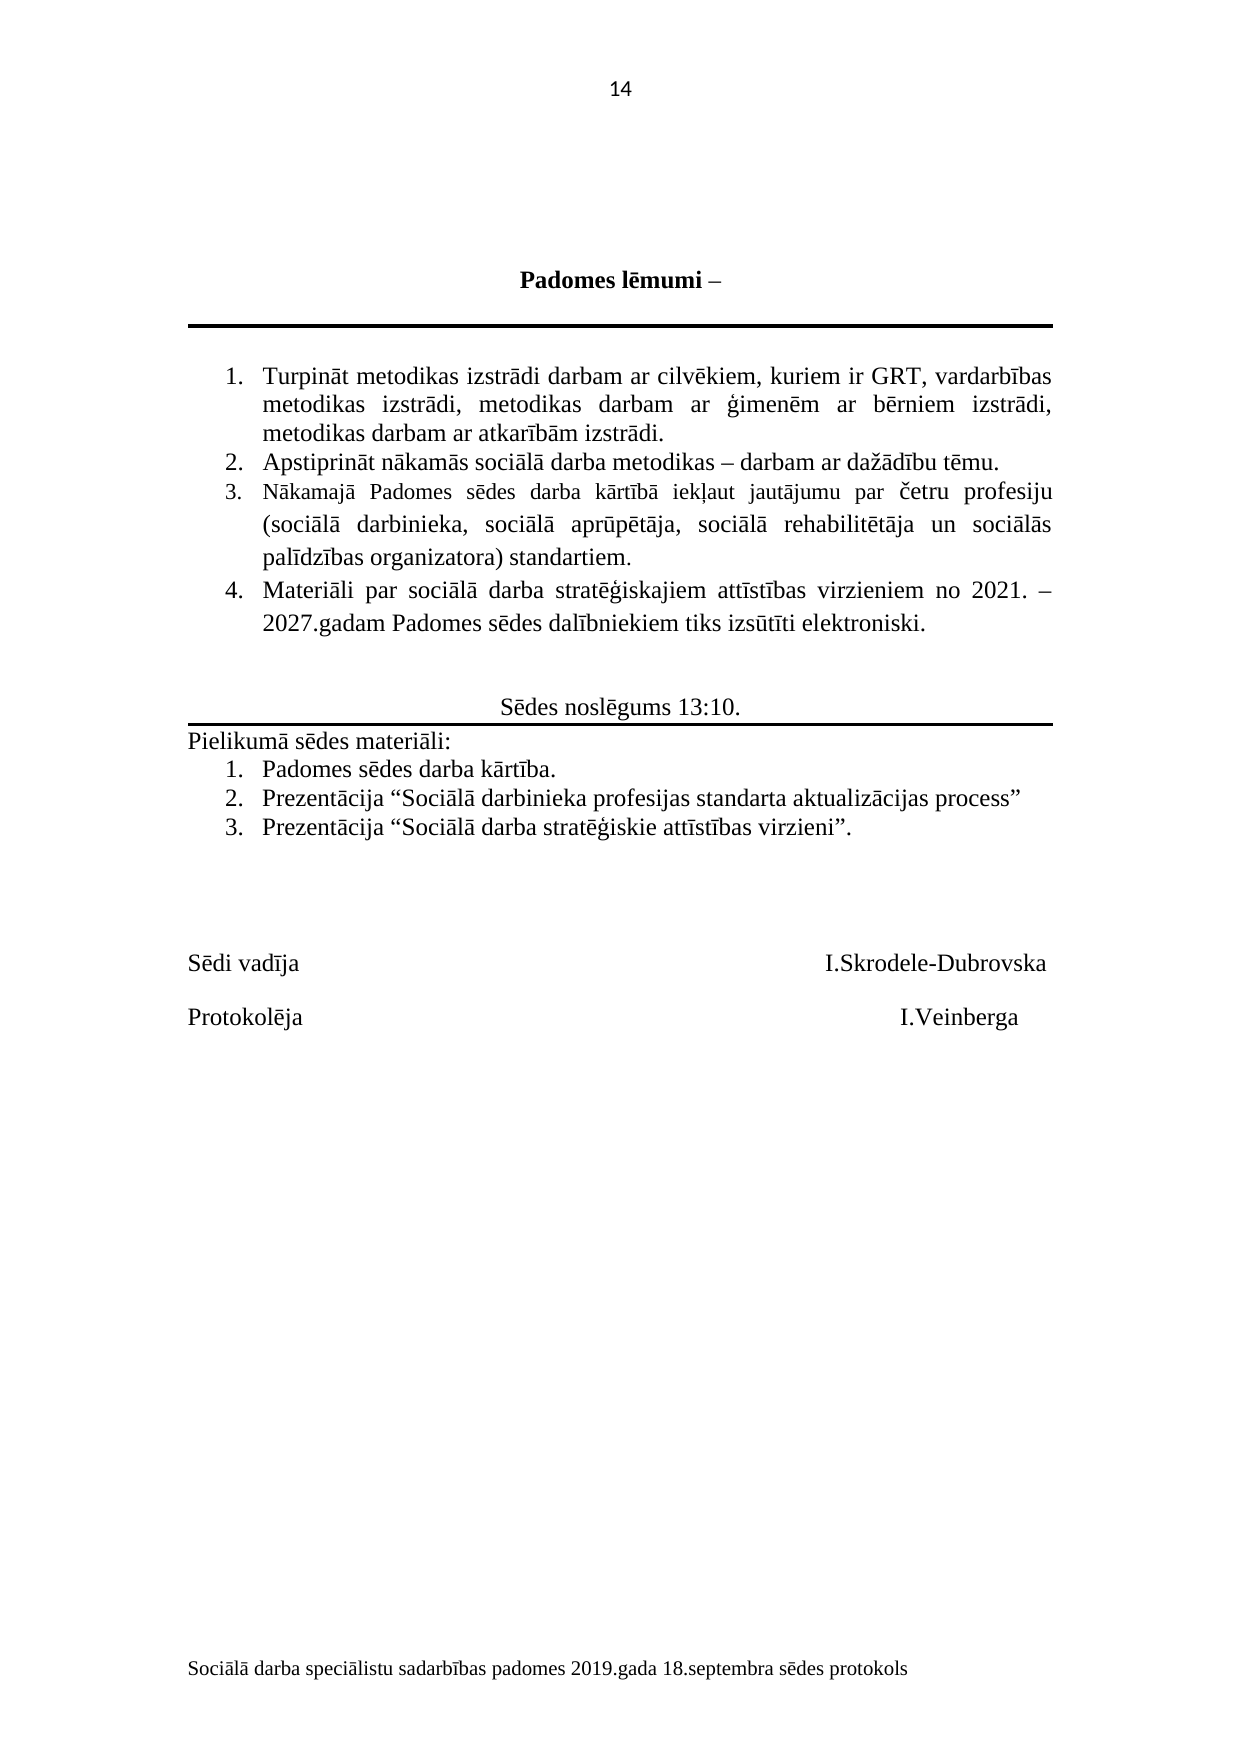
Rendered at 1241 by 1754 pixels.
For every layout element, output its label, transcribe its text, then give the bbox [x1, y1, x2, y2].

list Materiāli par sociālā darba stratēģiskajiem attīstības virzieniem no 2021. – 2027.gadam Padomes sēdes dalībniekiem tiks izsūtīti elektroniski. [225, 575, 1053, 637]
text Sēdi vadīja I.Skrodele-Dubrovska [187, 948, 1053, 977]
list Turpināt metodikas izstrādi darbam ar cilvēkiem, kuriem ir GRT, vardarbības metodikas izstrādi, metodikas darbam ar ģimenēm ar bērniem izstrādi, metodikas darbam ar atkarībām izstrādi. [225, 361, 1053, 447]
list Apstiprināt nākamās sociālā darba metodikas – darbam ar dažādību tēmu. [225, 447, 1053, 476]
list Prezentācija “Sociālā darbinieka profesijas standarta aktualizācijas process” [225, 783, 1053, 812]
list Prezentācija “Sociālā darba stratēģiskie attīstības virzieni”. [225, 812, 1053, 841]
text Protokolēja I.Veinberga [187, 1002, 1053, 1031]
text Pielikumā sēdes materiāli: [187, 726, 1053, 754]
text Padomes lēmumi – [187, 265, 1053, 294]
text Sēdes noslēgums 13:10. [187, 692, 1053, 726]
list Padomes sēdes darba kārtība. [225, 754, 1053, 783]
list Nākamajā Padomes sēdes darba kārtībā iekļaut jautājumu par četru profesiju (sociālā darbinieka, sociālā aprūpētāja, sociālā rehabilitētāja un sociālās palīdzības organizatora) standartiem. [225, 476, 1053, 571]
